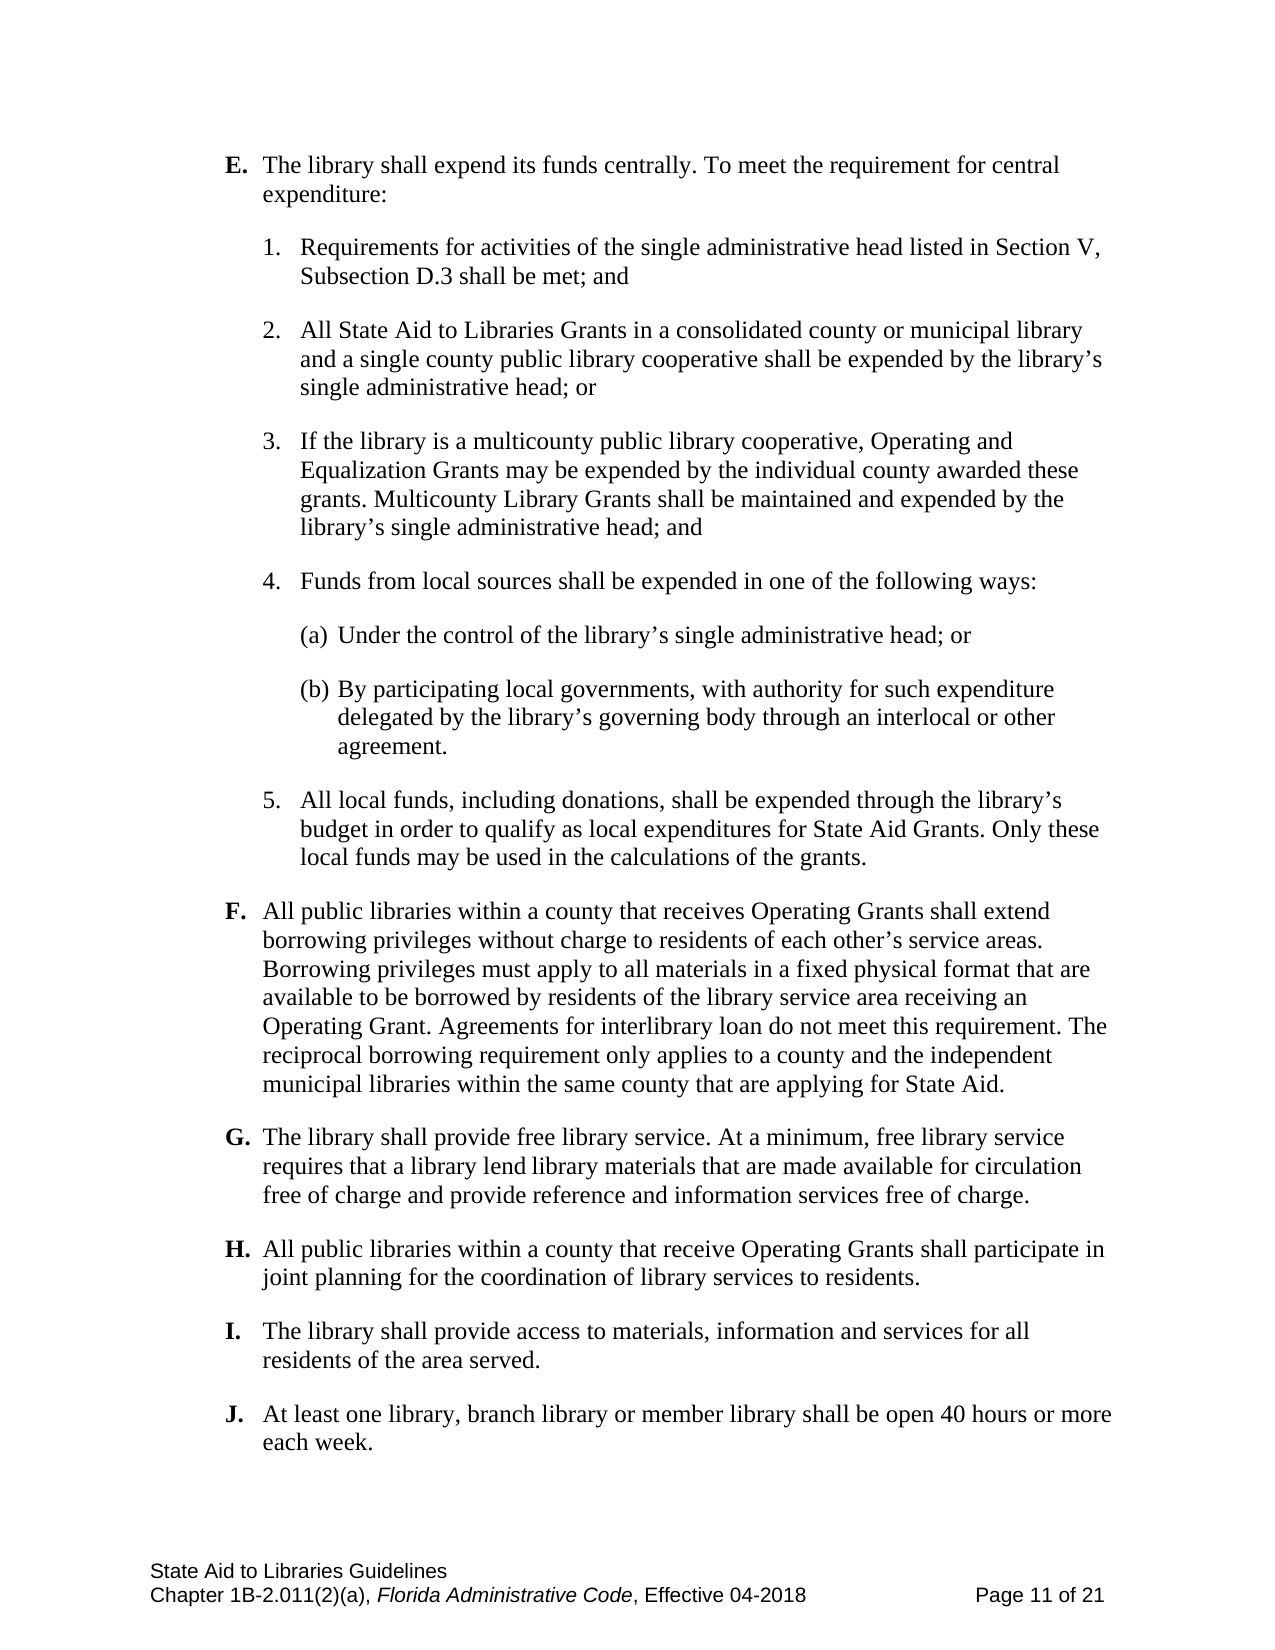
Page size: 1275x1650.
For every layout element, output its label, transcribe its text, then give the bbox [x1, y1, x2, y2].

list The library shall expend its funds centrally. To meet the requirement for central expenditure: [225, 150, 1125, 207]
list The library shall provide access to materials, information and services for all residents of the area served. [225, 1316, 1125, 1374]
list The library shall provide free library service. At a minimum, free library service requires that a library lend library materials that are made available for circulation free of charge and provide reference and information services free of charge. [225, 1122, 1125, 1209]
list All State Aid to Libraries Grants in a consolidated county or municipal library and a single county public library cooperative shall be expended by the library’s single administrative head; or [262, 315, 1125, 401]
list By participating local governments, with authority for such expenditure delegated by the library’s governing body through an interlocal or other agreement. [300, 674, 1125, 760]
list All public libraries within a county that receive Operating Grants shall participate in joint planning for the coordination of library services to residents. [225, 1234, 1125, 1291]
list Requirements for activities of the single administrative head listed in Section V, Subsection D.3 shall be met; and [262, 232, 1125, 290]
list All local funds, including donations, shall be expended through the library’s budget in order to qualify as local expenditures for State Aid Grants. Only these local funds may be used in the calculations of the grants. [262, 785, 1125, 871]
list At least one library, branch library or member library shall be open 40 hours or more each week. [225, 1399, 1125, 1456]
list If the library is a multicounty public library cooperative, Operating and Equalization Grants may be expended by the individual county awarded these grants. Multicounty Library Grants shall be maintained and expended by the library’s single administrative head; and [262, 426, 1125, 541]
list Funds from local sources shall be expended in one of the following ways: [262, 566, 1125, 595]
list Under the control of the library’s single administrative head; or [300, 620, 1125, 649]
list All public libraries within a county that receives Operating Grants shall extend borrowing privileges without charge to residents of each other’s service areas. Borrowing privileges must apply to all materials in a fixed physical format that are available to be borrowed by residents of the library service area receiving an Operating Grant. Agreements for interlibrary loan do not meet this requirement. The reciprocal borrowing requirement only applies to a county and the independent municipal libraries within the same county that are applying for State Aid. [225, 896, 1125, 1097]
